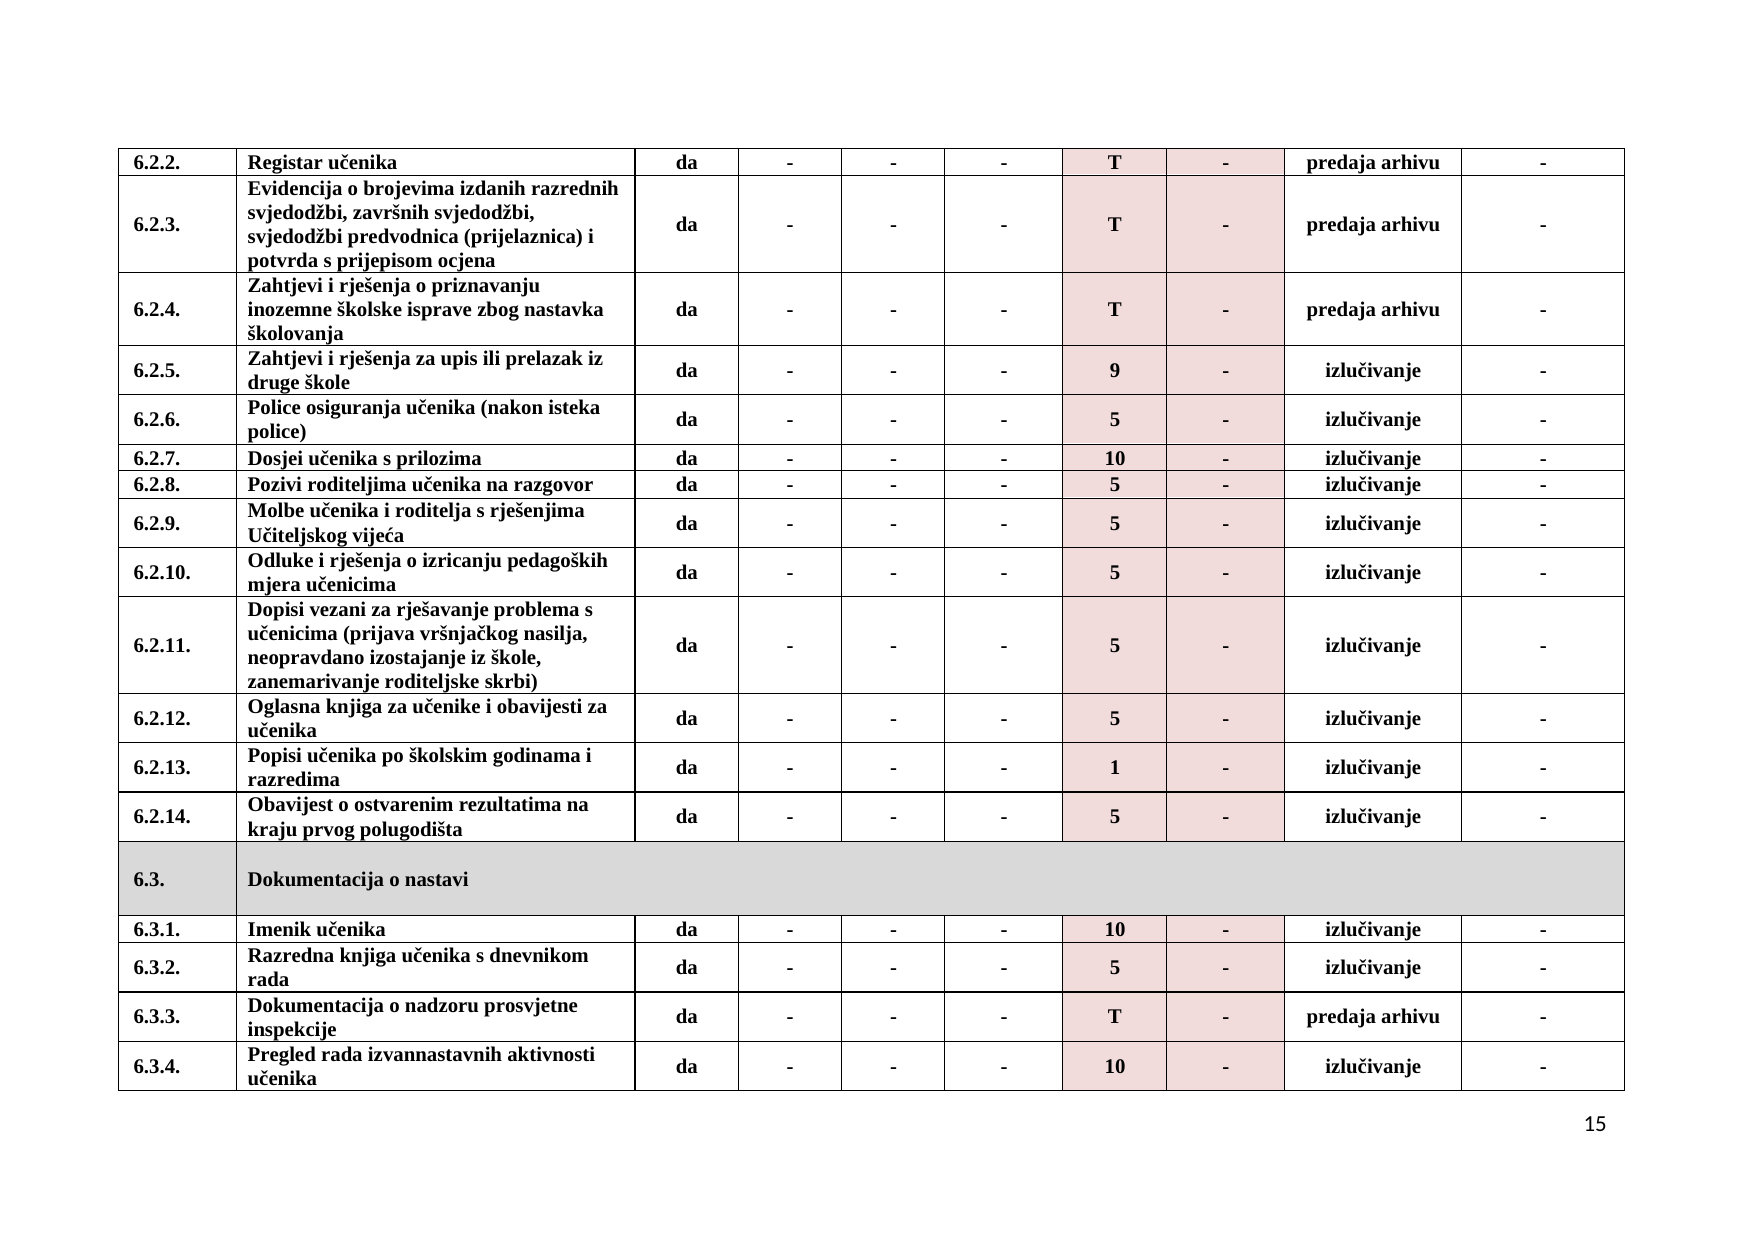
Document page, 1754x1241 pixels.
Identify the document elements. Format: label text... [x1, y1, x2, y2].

table_cell - [739, 743, 841, 791]
table_cell - [842, 993, 944, 1041]
table_cell - [1462, 694, 1624, 742]
table_cell da [636, 445, 738, 470]
table_cell izlučivanje [1285, 471, 1461, 497]
table_cell 5 [1063, 597, 1166, 693]
table_cell [119, 694, 236, 742]
table_cell - [1167, 395, 1284, 443]
table_cell T [1063, 176, 1166, 272]
table_cell izlučivanje [1285, 597, 1461, 693]
table_cell - [842, 176, 944, 272]
table_cell 5 [1063, 499, 1166, 547]
table_cell - [945, 176, 1062, 272]
table_cell izlučivanje [1285, 346, 1461, 394]
table_cell - [739, 943, 841, 991]
table_cell - [1167, 993, 1284, 1041]
table_cell [119, 395, 236, 443]
table_cell - [1167, 943, 1284, 991]
table_cell [119, 273, 236, 345]
table_cell izlučivanje [1285, 1042, 1461, 1090]
table_cell Police osiguranja učenika (nakon isteka police) [237, 395, 634, 443]
table_cell Razredna knjiga učenika s dnevnikom rada [237, 943, 634, 991]
table_cell - [739, 694, 841, 742]
table_cell Obavijest o ostvarenim rezultatima na kraju prvog polugodišta [237, 793, 634, 841]
table_cell [119, 149, 236, 174]
table_cell [119, 743, 236, 791]
table_cell [119, 842, 236, 915]
table_cell [119, 916, 236, 942]
table_cell - [1462, 499, 1624, 547]
table_cell T [1063, 273, 1166, 345]
table_cell - [739, 273, 841, 345]
table_cell - [842, 395, 944, 443]
table_cell Molbe učenika i roditelja s rješenjima Učiteljskog vijeća [237, 499, 634, 547]
table_cell [119, 176, 236, 272]
table_cell - [842, 445, 944, 470]
table_cell - [945, 445, 1062, 470]
table_cell - [842, 597, 944, 693]
table_cell da [636, 1042, 738, 1090]
table_cell - [1167, 548, 1284, 596]
table_cell - [739, 548, 841, 596]
table_cell Dosjei učenika s prilozima [237, 445, 634, 470]
table_cell - [945, 1042, 1062, 1090]
table_cell izlučivanje [1285, 395, 1461, 443]
table_cell - [842, 916, 944, 942]
table_cell [119, 943, 236, 991]
table_cell - [842, 499, 944, 547]
table_cell T [1063, 149, 1166, 174]
table_cell - [739, 445, 841, 470]
table_cell izlučivanje [1285, 548, 1461, 596]
table_cell predaja arhivu [1285, 273, 1461, 345]
table_cell - [1167, 176, 1284, 272]
table_cell da [636, 597, 738, 693]
table_cell - [945, 471, 1062, 497]
table_cell - [1462, 943, 1624, 991]
table_cell da [636, 499, 738, 547]
table_cell - [1167, 743, 1284, 791]
table_cell Popisi učenika po školskim godinama i razredima [237, 743, 634, 791]
table_cell - [1167, 694, 1284, 742]
table_cell 1 [1063, 743, 1166, 791]
table_cell predaja arhivu [1285, 149, 1461, 174]
table_cell - [739, 149, 841, 174]
table_cell - [1462, 273, 1624, 345]
table_cell - [945, 499, 1062, 547]
table_cell predaja arhivu [1285, 993, 1461, 1041]
table_cell Zahtjevi i rješenja za upis ili prelazak iz druge škole [237, 346, 634, 394]
table_cell izlučivanje [1285, 943, 1461, 991]
table_cell - [739, 597, 841, 693]
table_cell - [842, 1042, 944, 1090]
table_cell - [945, 993, 1062, 1041]
table_cell Zahtjevi i rješenja o priznavanju inozemne školske isprave zbog nastavka školovanja [237, 273, 634, 345]
table_cell - [739, 471, 841, 497]
table_cell - [739, 1042, 841, 1090]
table_cell - [1462, 793, 1624, 841]
table_cell - [945, 273, 1062, 345]
table_cell - [1167, 916, 1284, 942]
table_cell [119, 597, 236, 693]
table_cell - [739, 176, 841, 272]
table_cell - [739, 499, 841, 547]
table_cell Pregled rada izvannastavnih aktivnosti učenika [237, 1042, 634, 1090]
table_cell - [842, 793, 944, 841]
table_cell - [1462, 471, 1624, 497]
table_cell - [1167, 445, 1284, 470]
table_cell izlučivanje [1285, 694, 1461, 742]
table_cell - [842, 548, 944, 596]
table_cell - [1167, 471, 1284, 497]
table_cell da [636, 548, 738, 596]
table_cell [119, 993, 236, 1041]
table_cell - [1462, 993, 1624, 1041]
table_cell predaja arhivu [1285, 176, 1461, 272]
table_cell da [636, 993, 738, 1041]
table_cell - [739, 916, 841, 942]
table_cell 5 [1063, 694, 1166, 742]
table_cell - [1167, 793, 1284, 841]
table_cell - [945, 346, 1062, 394]
table_cell Imenik učenika [237, 916, 634, 942]
table_cell 9 [1063, 346, 1166, 394]
table_cell 5 [1063, 943, 1166, 991]
table_cell - [842, 471, 944, 497]
table_cell 10 [1063, 445, 1166, 470]
table_cell - [842, 694, 944, 742]
table_cell - [945, 916, 1062, 942]
table_cell 5 [1063, 395, 1166, 443]
table_cell izlučivanje [1285, 793, 1461, 841]
table_cell [119, 548, 236, 596]
table_cell 10 [1063, 1042, 1166, 1090]
table_cell - [945, 694, 1062, 742]
table_cell - [945, 943, 1062, 991]
table_cell - [945, 793, 1062, 841]
table_cell [119, 445, 236, 470]
table_cell - [1462, 916, 1624, 942]
table_cell - [1167, 346, 1284, 394]
table_cell - [842, 149, 944, 174]
table_cell da [636, 346, 738, 394]
table_cell izlučivanje [1285, 743, 1461, 791]
table_cell T [1063, 993, 1166, 1041]
table_cell Oglasna knjiga za učenike i obavijesti za učenika [237, 694, 634, 742]
table_cell Evidencija o brojevima izdanih razrednih svjedodžbi, završnih svjedodžbi, svjedodžbi predvodnica (prijelaznica) i potvrda s prijepisom ocjena [237, 176, 634, 272]
table_cell Registar učenika [237, 149, 634, 174]
table_cell - [1462, 1042, 1624, 1090]
table_cell - [1167, 149, 1284, 174]
table_cell Dokumentacija o nadzoru prosvjetne inspekcije [237, 993, 634, 1041]
table_cell da [636, 471, 738, 497]
table_cell 5 [1063, 793, 1166, 841]
table_cell - [842, 943, 944, 991]
table_cell - [739, 346, 841, 394]
table_cell izlučivanje [1285, 916, 1461, 942]
table_cell - [945, 395, 1062, 443]
table_cell - [1462, 597, 1624, 693]
table_cell Dokumentacija o nastavi [237, 842, 1624, 915]
table_cell Pozivi roditeljima učenika na razgovor [237, 471, 634, 497]
table_cell - [1462, 548, 1624, 596]
table_cell - [739, 395, 841, 443]
table_cell da [636, 149, 738, 174]
table_cell - [1167, 273, 1284, 345]
table_cell - [1462, 395, 1624, 443]
table_cell da [636, 176, 738, 272]
table_cell - [842, 273, 944, 345]
table_cell - [1462, 346, 1624, 394]
table_cell - [739, 993, 841, 1041]
table_cell - [945, 597, 1062, 693]
table_cell - [1462, 743, 1624, 791]
table_cell [119, 793, 236, 841]
table_cell [119, 1042, 236, 1090]
table_cell - [945, 149, 1062, 174]
table_cell [119, 471, 236, 497]
table_cell da [636, 916, 738, 942]
table_cell [119, 499, 236, 547]
table_cell 5 [1063, 471, 1166, 497]
table_cell 10 [1063, 916, 1166, 942]
table_cell - [1462, 176, 1624, 272]
table_cell - [842, 743, 944, 791]
table_cell izlučivanje [1285, 499, 1461, 547]
table_cell - [1167, 499, 1284, 547]
table_cell [119, 346, 236, 394]
table_cell da [636, 743, 738, 791]
table_cell - [945, 548, 1062, 596]
table_cell izlučivanje [1285, 445, 1461, 470]
table_cell da [636, 943, 738, 991]
table_cell - [1462, 445, 1624, 470]
table_cell Dopisi vezani za rješavanje problema s učenicima (prijava vršnjačkog nasilja, neopravdano izostajanje iz škole, zanemarivanje roditeljske skrbi) [237, 597, 634, 693]
table_cell - [842, 346, 944, 394]
table_cell - [739, 793, 841, 841]
table_cell da [636, 395, 738, 443]
table_cell da [636, 793, 738, 841]
table_cell - [945, 743, 1062, 791]
table_cell da [636, 694, 738, 742]
table_cell - [1167, 597, 1284, 693]
table_cell da [636, 273, 738, 345]
table_cell Odluke i rješenja o izricanju pedagoških mjera učenicima [237, 548, 634, 596]
table_cell 5 [1063, 548, 1166, 596]
table_cell - [1167, 1042, 1284, 1090]
table_cell - [1462, 149, 1624, 174]
